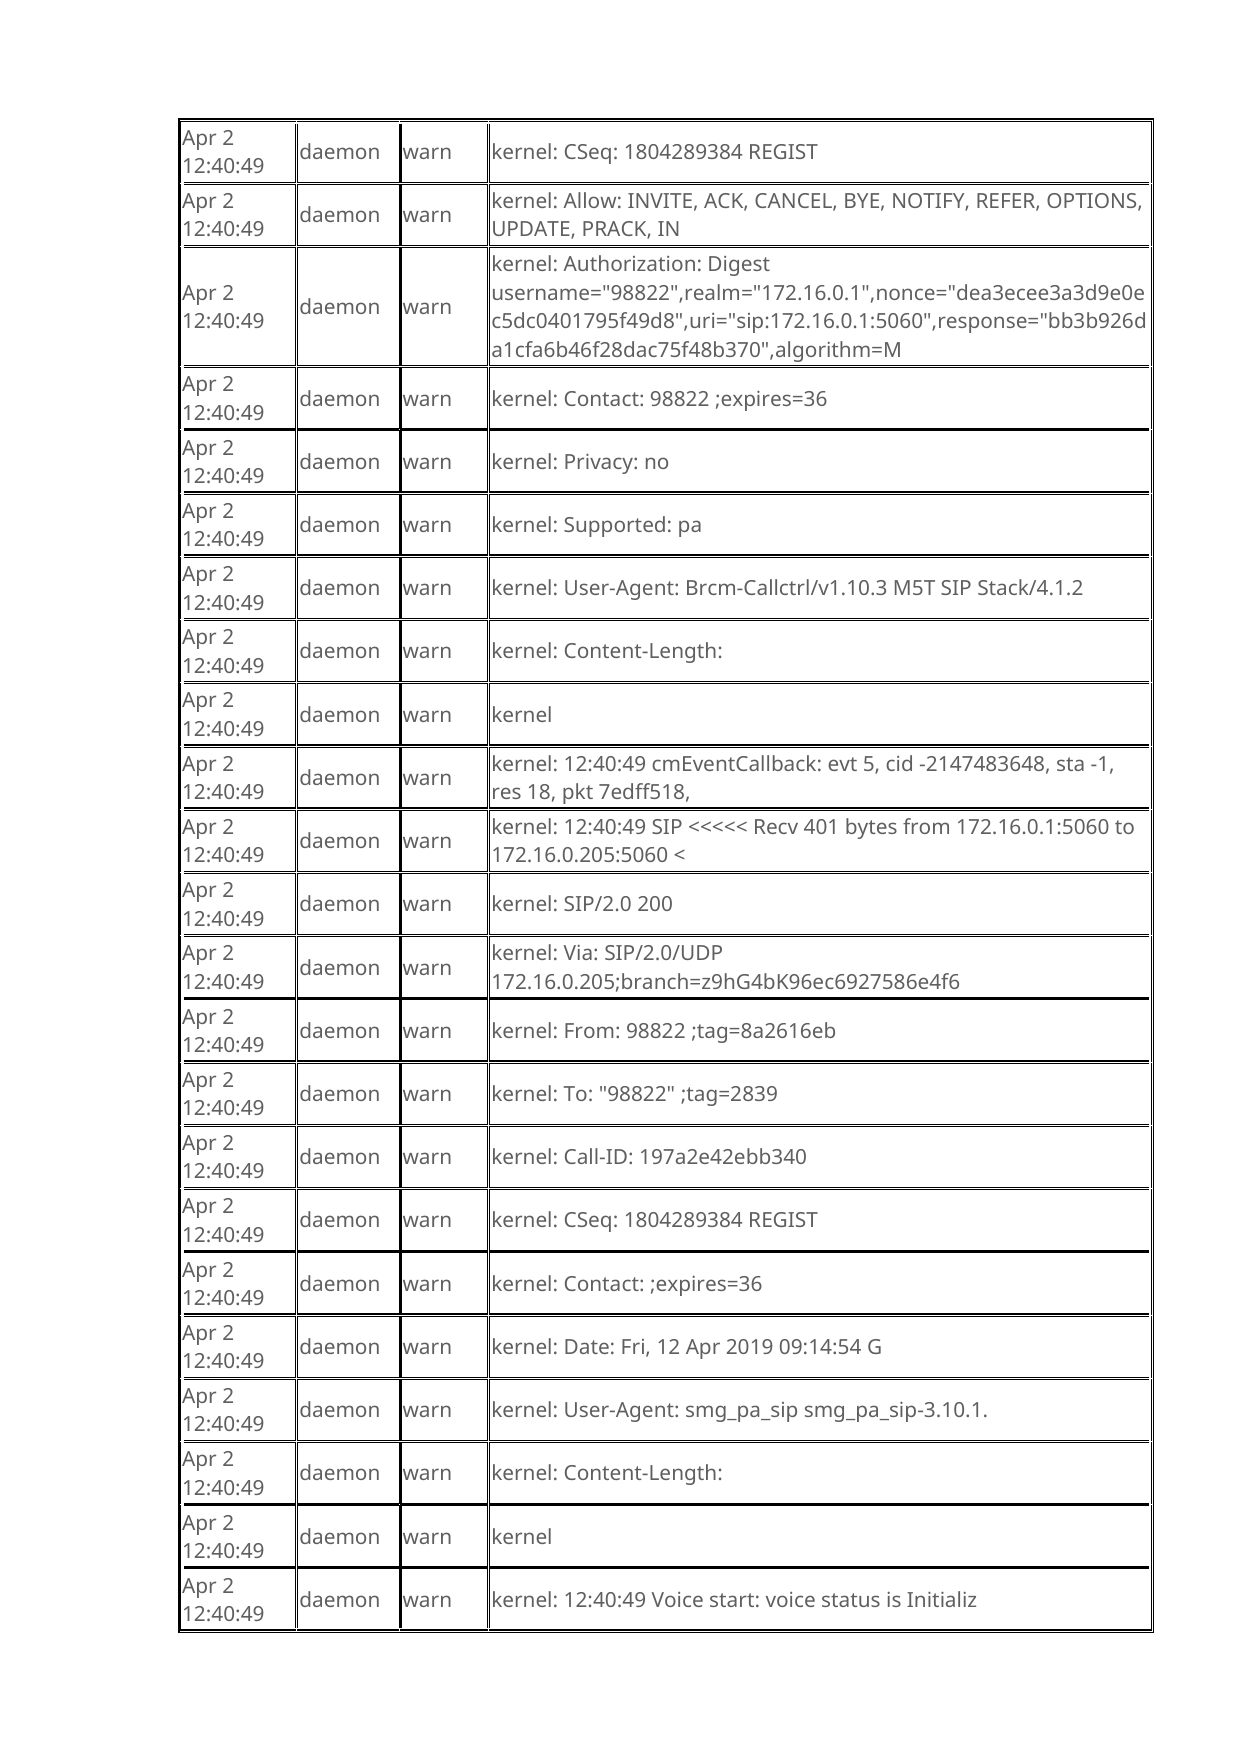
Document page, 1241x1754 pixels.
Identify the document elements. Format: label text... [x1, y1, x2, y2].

table_cell Apr 2 12:40:49 [181, 807, 295, 871]
table_cell warn [402, 937, 487, 997]
table_cell daemon [298, 1506, 399, 1566]
table_cell daemon [298, 937, 399, 997]
table_cell kernel: From: 98822 ;tag=8a2616eb [490, 997, 1151, 1060]
table_cell warn [402, 748, 487, 807]
table_cell Apr 2 12:40:49 [180, 428, 295, 491]
table_cell kernel: Date: Fri, 12 Apr 2019 09:14:54 G [490, 1313, 1151, 1376]
table_cell kernel: CSeq: 1804289384 REGIST [489, 122, 1151, 181]
table_cell kernel: CSeq: 1804289384 REGIST [489, 1187, 1152, 1250]
table_cell Apr 2 12:40:49 [180, 681, 297, 744]
table_cell kernel: Content-Length: [490, 1440, 1151, 1503]
table_cell daemon [298, 1064, 399, 1123]
table_cell warn [402, 621, 487, 681]
table_cell kernel: Contact: ;expires=36 [490, 1250, 1151, 1313]
table_cell warn [402, 874, 487, 934]
table_cell Apr 2 12:40:49 [181, 1313, 295, 1376]
table_cell Apr 2 12:40:49 [181, 1376, 295, 1439]
table_cell warn [400, 122, 489, 181]
table_cell kernel [490, 1503, 1152, 1566]
table_cell kernel: Contact: 98822 ;expires=36 [489, 365, 1152, 428]
table_cell Apr 2 12:40:49 [180, 1187, 297, 1250]
table_cell kernel: Authorization: Digest username="98822",realm="172.16.0.1",nonce="dea3ecee3a3d9e0ec5dc0401795f49d8",uri="sip:172.16.0.1:5060",response="bb3b926da1cfa6b46f28dac75f48b370",algorithm=M [490, 245, 1151, 365]
table_cell daemon [298, 1127, 399, 1187]
table_cell Apr 2 12:40:49 [181, 245, 295, 365]
table_cell warn [402, 1317, 487, 1376]
table_cell daemon [298, 185, 399, 244]
table_cell daemon [298, 1190, 399, 1250]
table_cell warn [402, 1000, 487, 1060]
table_cell Apr 2 12:40:49 [180, 871, 297, 934]
table_cell kernel: Privacy: no [490, 428, 1152, 491]
table_cell Apr 2 12:40:49 [180, 934, 297, 997]
table_cell kernel: Allow: INVITE, ACK, CANCEL, BYE, NOTIFY, REFER, OPTIONS, UPDATE, PRACK, IN [490, 181, 1151, 244]
table_cell kernel: Call-ID: 197a2e42ebb340 [490, 1124, 1151, 1187]
table_cell kernel: Supported: pa [490, 491, 1151, 554]
table_cell kernel [489, 681, 1152, 744]
table_cell warn [402, 1443, 487, 1503]
table_cell daemon [298, 621, 399, 681]
table_cell daemon [298, 431, 399, 491]
table_cell warn [402, 1127, 487, 1187]
table_cell Apr 2 12:40:49 [181, 181, 295, 244]
table_cell kernel: 12:40:49 cmEventCallback: evt 5, cid -2147483648, sta -1, res 18, pkt 7edff518, [490, 744, 1151, 807]
table_cell daemon [298, 1380, 399, 1439]
table_cell Apr 2 12:40:49 [181, 1566, 297, 1629]
table_cell daemon [298, 1317, 399, 1376]
table_cell daemon [298, 248, 399, 365]
table_cell daemon [298, 811, 399, 871]
table_cell warn [402, 1380, 487, 1439]
table_cell daemon [298, 558, 399, 618]
table_cell Apr 2 12:40:49 [181, 122, 297, 181]
table_cell kernel: Via: SIP/2.0/UDP 172.16.0.205;branch=z9hG4bK96ec6927586e4f6 [489, 934, 1152, 997]
table_cell Apr 2 12:40:49 [181, 997, 295, 1060]
table_cell Apr 2 12:40:49 [181, 744, 295, 807]
table_cell kernel: User-Agent: smg_pa_sip smg_pa_sip-3.10.1. [490, 1376, 1151, 1439]
table_cell daemon [297, 120, 400, 181]
table_cell kernel: 12:40:49 Voice start: voice status is Initializ [489, 1566, 1151, 1629]
table_cell warn [402, 684, 487, 744]
table_cell daemon [298, 1443, 399, 1503]
table_cell Apr 2 12:40:49 [180, 365, 297, 428]
table_cell kernel: Content-Length: [489, 618, 1152, 681]
table_cell warn [400, 1569, 489, 1629]
table_cell warn [402, 1253, 487, 1313]
table_cell daemon [298, 1253, 399, 1313]
table_cell warn [402, 1506, 487, 1566]
table_cell Apr 2 12:40:49 [181, 1124, 295, 1187]
table_cell kernel: SIP/2.0 200 [489, 871, 1152, 934]
table_cell warn [402, 248, 487, 365]
table_cell warn [402, 368, 487, 428]
table_cell daemon [298, 684, 399, 744]
table_cell daemon [297, 1569, 400, 1629]
table_cell daemon [298, 368, 399, 428]
table_cell Apr 2 12:40:49 [180, 1503, 295, 1566]
table_cell warn [402, 431, 487, 491]
table_cell warn [402, 1190, 487, 1250]
table_cell warn [402, 558, 487, 618]
table_cell Apr 2 12:40:49 [181, 1060, 295, 1123]
table_cell daemon [298, 748, 399, 807]
table_cell kernel: User-Agent: Brcm-Callctrl/v1.10.3 M5T SIP Stack/4.1.2 [490, 554, 1151, 618]
table_cell kernel: 12:40:49 SIP <<<<< Recv 401 bytes from 172.16.0.1:5060 to 172.16.0.205:5060 < [490, 807, 1151, 871]
table_cell warn [402, 1064, 487, 1123]
table_cell Apr 2 12:40:49 [180, 618, 297, 681]
table_cell warn [402, 495, 487, 554]
table_cell warn [402, 185, 487, 244]
table_cell Apr 2 12:40:49 [181, 1250, 295, 1313]
table_cell Apr 2 12:40:49 [181, 491, 295, 554]
table_cell daemon [298, 1000, 399, 1060]
table_cell warn [402, 811, 487, 871]
table_cell Apr 2 12:40:49 [181, 554, 295, 618]
table_cell Apr 2 12:40:49 [181, 1440, 295, 1503]
table_cell kernel: To: "98822" ;tag=2839 [490, 1060, 1151, 1123]
table_cell daemon [298, 874, 399, 934]
table_cell daemon [298, 495, 399, 554]
